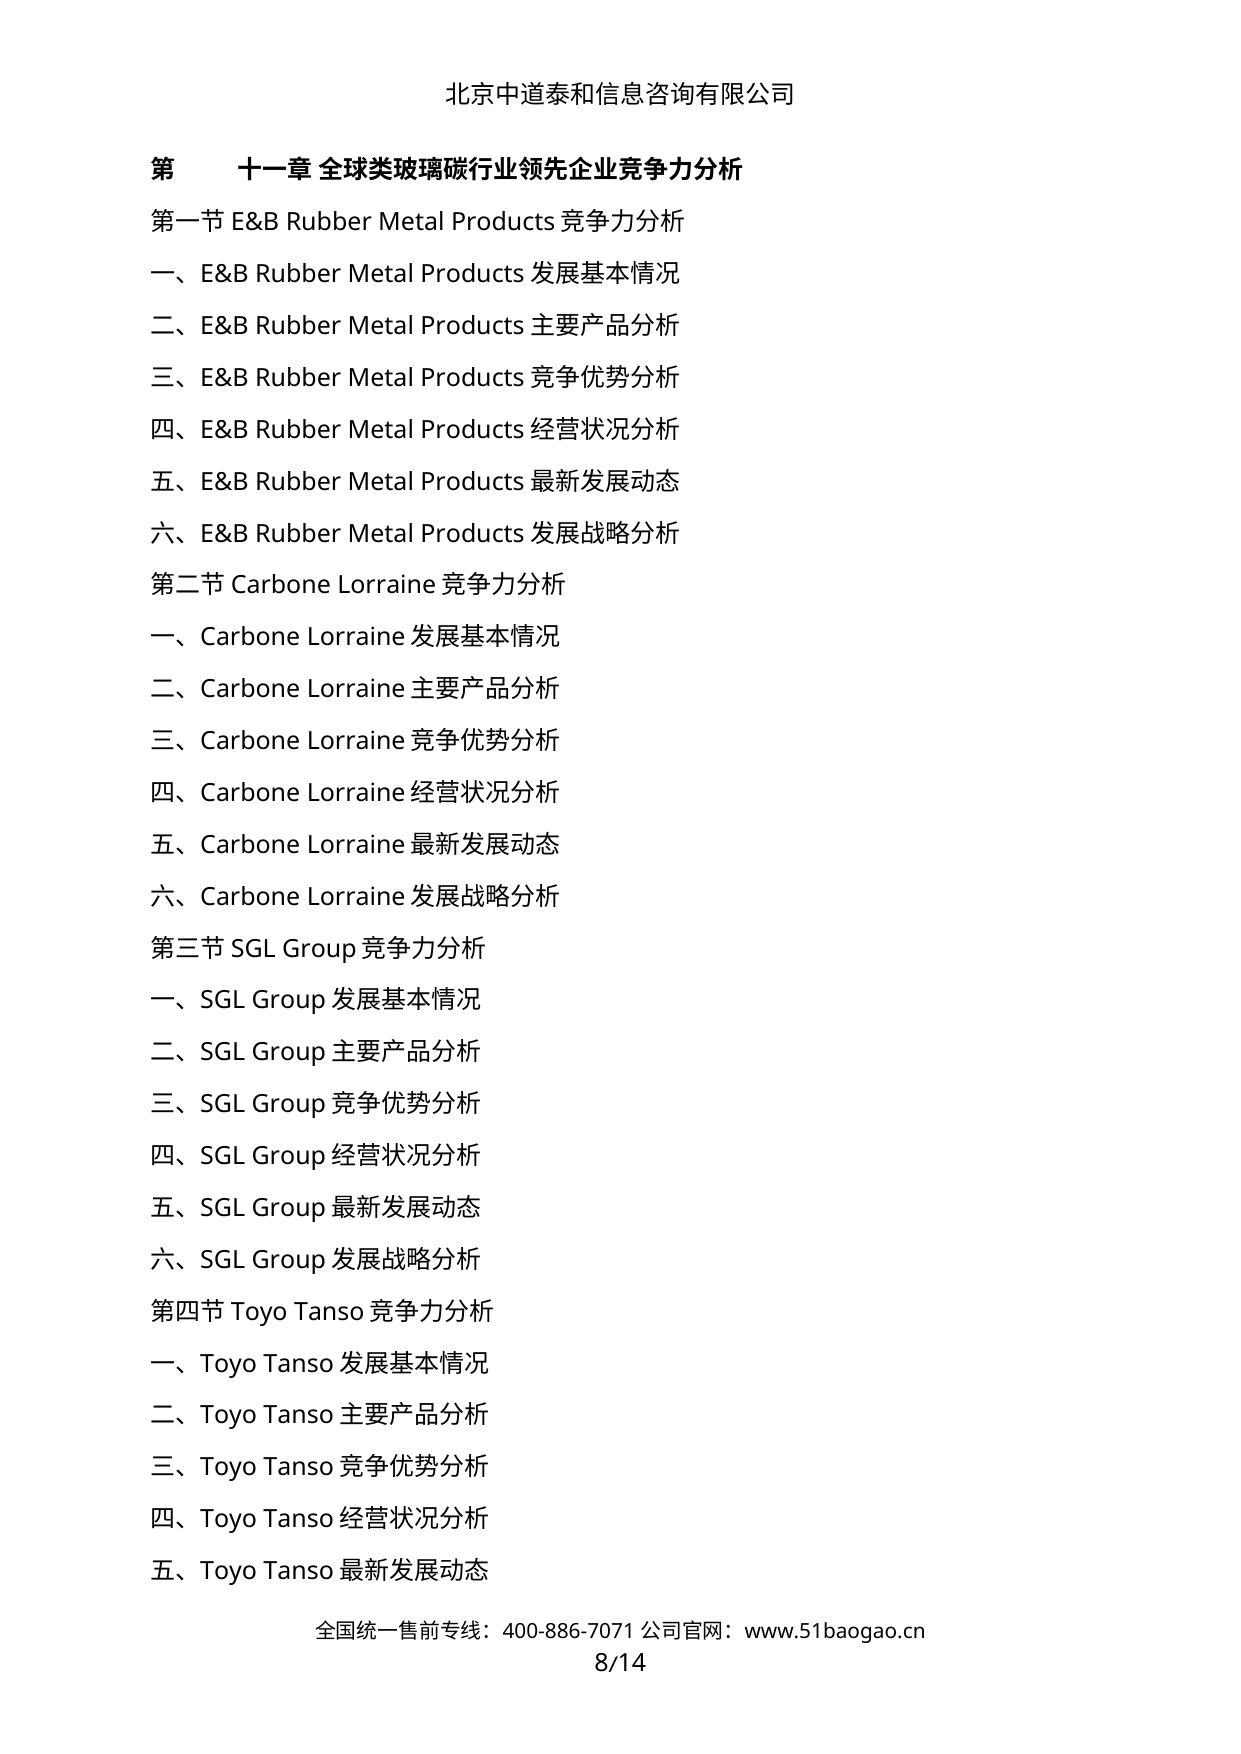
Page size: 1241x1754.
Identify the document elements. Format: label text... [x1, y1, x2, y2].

text 五、E&B Rubber Metal Products最新发展动态 [150, 461, 1090, 497]
text 四、Carbone Lorraine经营状况分析 [150, 772, 1090, 809]
text 五、Toyo Tanso最新发展动态 [150, 1551, 1090, 1587]
text 六、Carbone Lorraine发展战略分析 [150, 876, 1090, 912]
text 一、SGL Group发展基本情况 [150, 980, 1090, 1016]
text 六、E&B Rubber Metal Products发展战略分析 [150, 513, 1090, 549]
text 第二节 Carbone Lorraine竞争力分析 [150, 565, 1090, 601]
text 第三节 SGL Group竞争力分析 [150, 928, 1090, 964]
text 二、E&B Rubber Metal Products主要产品分析 [150, 306, 1090, 342]
text 二、Carbone Lorraine主要产品分析 [150, 669, 1090, 705]
text 五、Carbone Lorraine最新发展动态 [150, 824, 1090, 861]
text 第一节 E&B Rubber Metal Products竞争力分析 [150, 202, 1090, 238]
text 三、Carbone Lorraine竞争优势分析 [150, 721, 1090, 757]
text 一、Carbone Lorraine发展基本情况 [150, 617, 1090, 653]
text 三、Toyo Tanso竞争优势分析 [150, 1447, 1090, 1483]
text 六、SGL Group发展战略分析 [150, 1239, 1090, 1276]
text 五、SGL Group最新发展动态 [150, 1187, 1090, 1224]
text 四、Toyo Tanso经营状况分析 [150, 1499, 1090, 1535]
text 一、E&B Rubber Metal Products发展基本情况 [150, 254, 1090, 290]
text 三、SGL Group竞争优势分析 [150, 1084, 1090, 1120]
text 第 十一章 全球类玻璃碳行业领先企业竞争力分析 [150, 150, 1090, 186]
text 四、E&B Rubber Metal Products经营状况分析 [150, 409, 1090, 446]
text 一、Toyo Tanso发展基本情况 [150, 1343, 1090, 1379]
text 第四节 Toyo Tanso竞争力分析 [150, 1291, 1090, 1327]
text 四、SGL Group经营状况分析 [150, 1136, 1090, 1172]
text 二、Toyo Tanso主要产品分析 [150, 1395, 1090, 1431]
text 二、SGL Group主要产品分析 [150, 1032, 1090, 1068]
text 三、E&B Rubber Metal Products竞争优势分析 [150, 357, 1090, 394]
